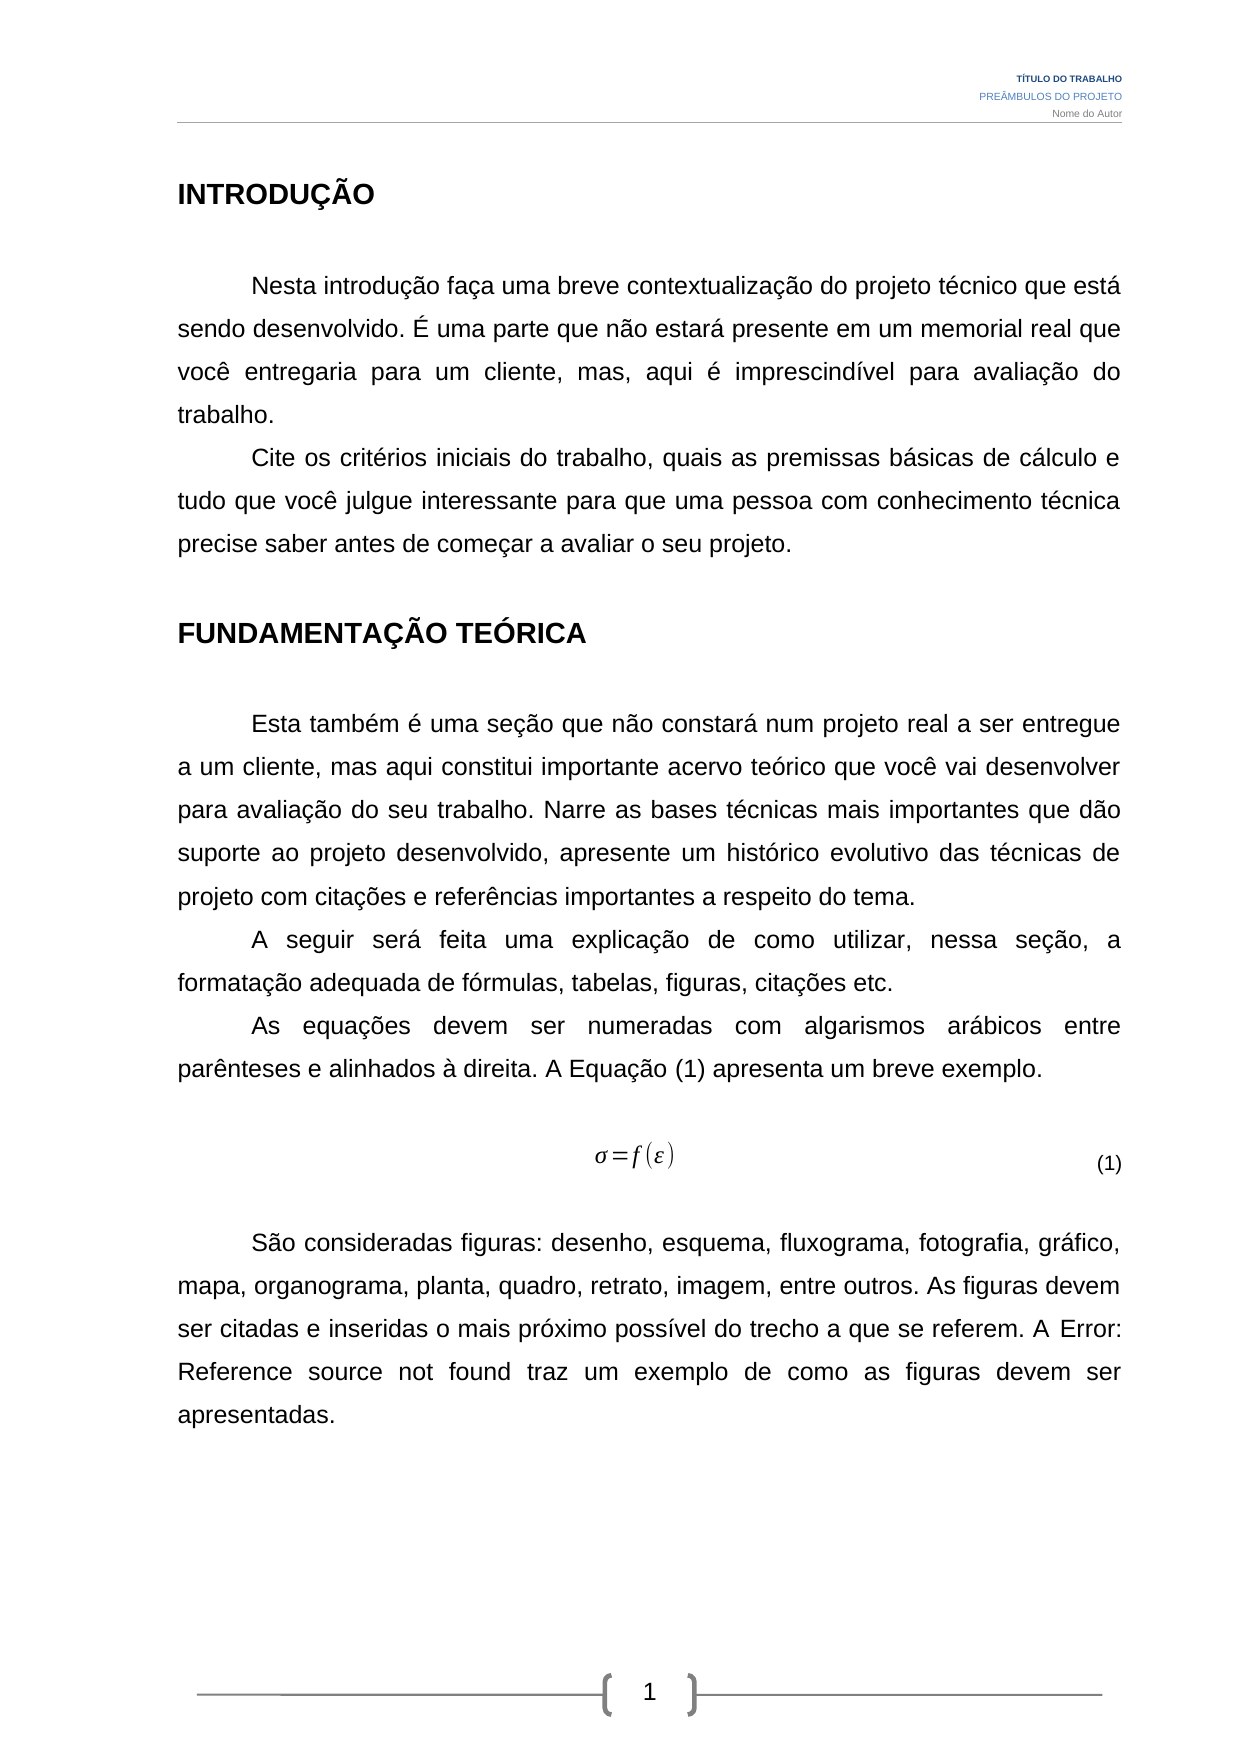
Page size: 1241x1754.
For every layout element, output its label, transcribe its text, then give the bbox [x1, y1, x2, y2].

text Nesta introdução faça uma breve contextualização do projeto técnico que está sendo desenvolvido. É uma parte que não estará presente em um memorial real que você entregaria para um cliente, mas, aqui é imprescindível para avaliação do trabalho. [177, 271, 1122, 429]
subtitle INTRODUÇÃO [177, 177, 1122, 211]
text Esta também é uma seção que não constará num projeto real a ser entregue a um cliente, mas aqui constitui importante acervo teórico que você vai desenvolver para avaliação do seu trabalho. Narre as bases técnicas mais importantes que dão suporte ao projeto desenvolvido, apresente um histórico evolutivo das técnicas de projeto com citações e referências importantes a respeito do tema. [177, 709, 1122, 910]
table_header (1) [1093, 1140, 1122, 1184]
text A seguir será feita uma explicação de como utilizar, nessa seção, a formatação adequada de fórmulas, tabelas, figuras, citações etc. [177, 925, 1122, 997]
text Cite os critérios iniciais do trabalho, quais as premissas básicas de cálculo e tudo que você julgue interessante para que uma pessoa com conhecimento técnica precise saber antes de começar a avaliar o seu projeto. [177, 443, 1122, 558]
table_header [177, 1140, 1093, 1184]
text As equações devem ser numeradas com algarismos arábicos entre parênteses e alinhados à direita. A Equação (1) apresenta um breve exemplo. [177, 1011, 1122, 1083]
subtitle FUNDAMENTAÇÃO TEÓRICA [177, 616, 1122, 649]
